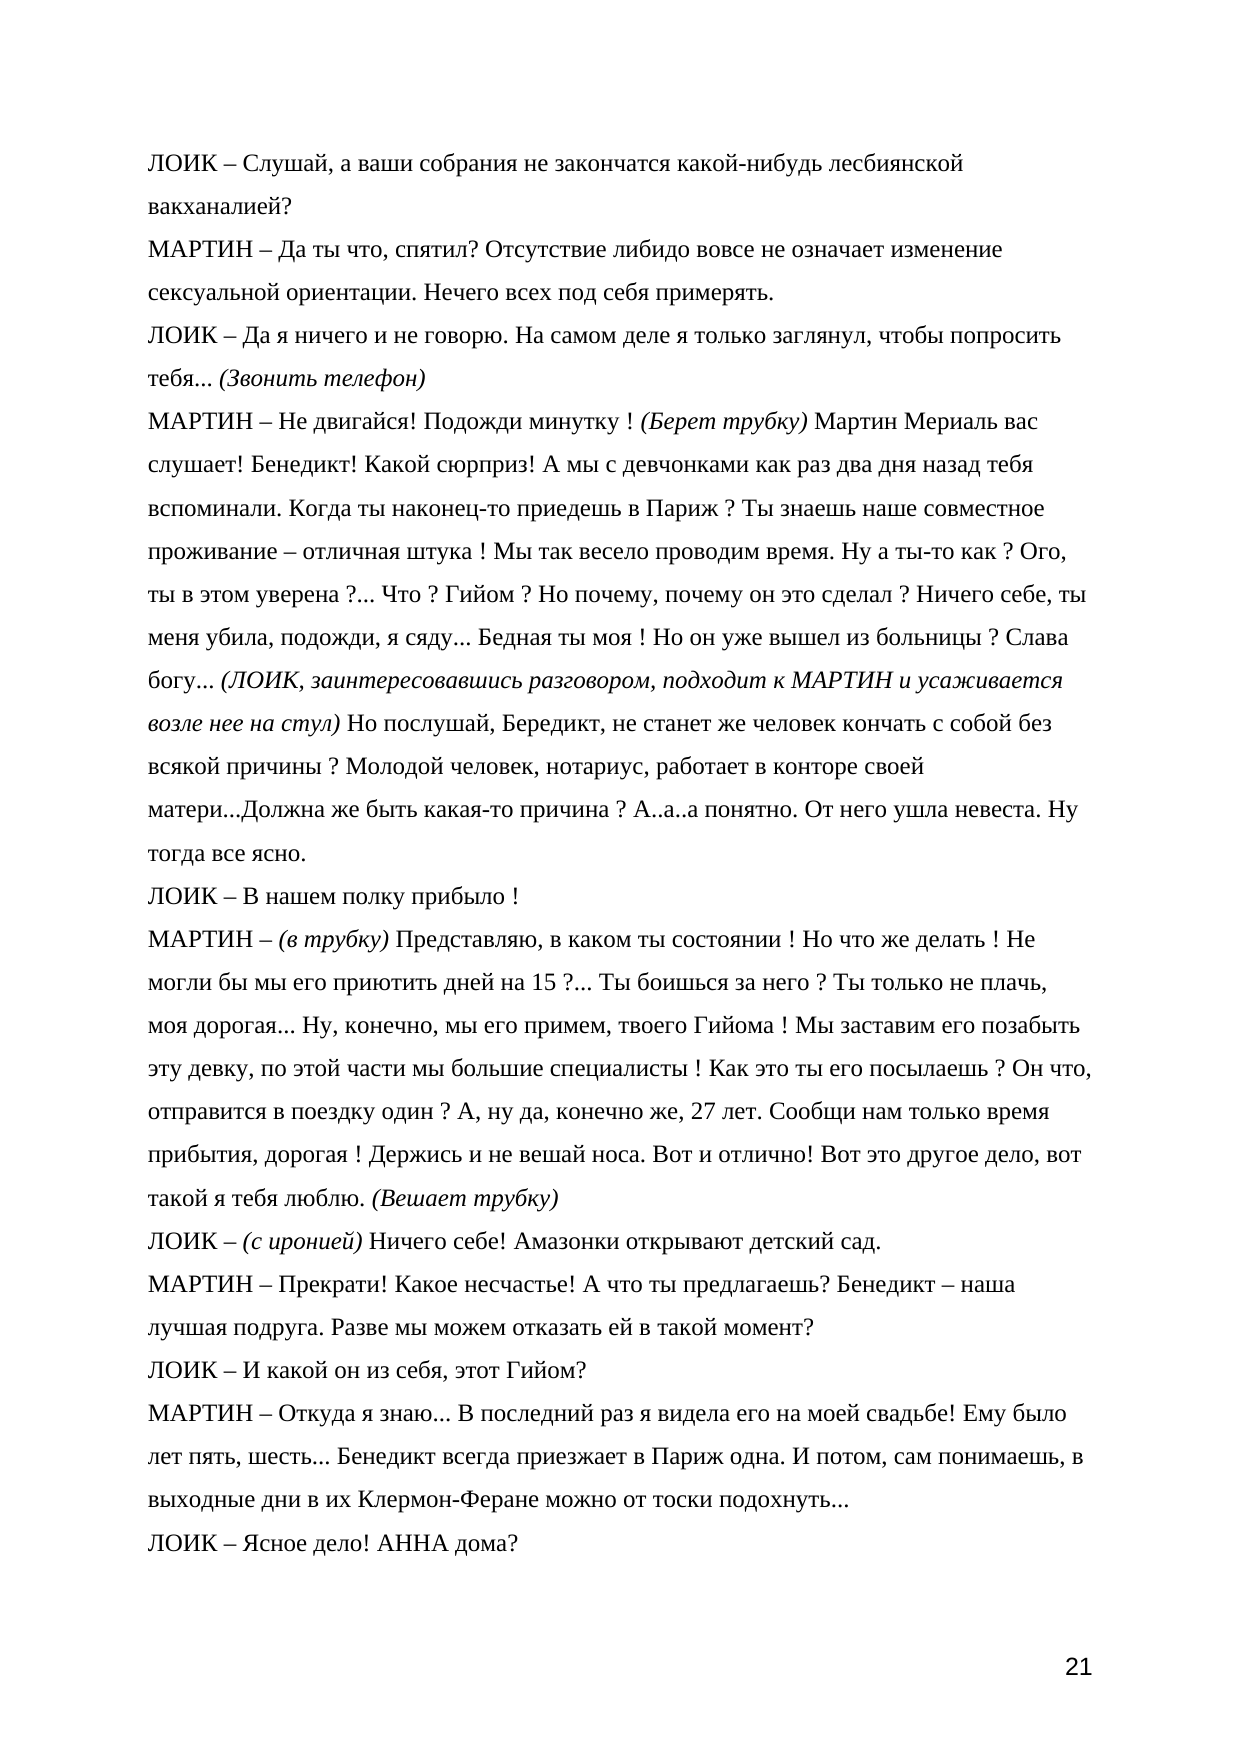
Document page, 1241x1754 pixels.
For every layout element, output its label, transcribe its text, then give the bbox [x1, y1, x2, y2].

text ЛОИК – Слушай, а ваши собрания не закончатся какой-нибудь лесбиянской вакханалией? [148, 148, 1093, 219]
text МАРТИН – Не двигайся! Подожди минутку ! (Берет трубку) Мартин Мериаль вас слушает! Бенедикт! Какой сюрприз! А мы с девчонками как раз два дня назад тебя вспоминали. Когда ты наконец-то приедешь в Париж ? Ты знаешь наше совместное проживание – отличная штука ! Мы так весело проводим время. Ну а ты-то как ? Ого, ты в этом уверена ?... Что ? Гийом ? Но почему, почему он это сделал ? Ничего себе, ты меня убила, подожди, я сяду... Бедная ты моя ! Но он уже вышел из больницы ? Слава богу... (ЛОИК, заинтересовавшись разговором, подходит к МАРТИН и усаживается возле нее на стул) Но послушай, Бередикт, не станет же человек кончать с собой без всякой причины ? Молодой человек, нотариус, работает в конторе своей матери...Должна же быть какая-то причина ? А..а..а понятно. От него ушла невеста. Ну тогда все ясно. [148, 406, 1093, 866]
text ЛОИК – В нашем полку прибыло ! [148, 881, 1093, 909]
text МАРТИН – Прекрати! Какое несчастье! А что ты предлагаешь? Бенедикт – наша лучшая подруга. Разве мы можем отказать ей в такой момент? [148, 1269, 1093, 1341]
text ЛОИК – Ясное дело! АННА дома? [148, 1528, 1093, 1556]
text ЛОИК – (с иронией) Ничего себе! Амазонки открывают детский сад. [148, 1226, 1093, 1254]
text МАРТИН – Откуда я знаю... В последний раз я видела его на моей свадьбе! Ему было лет пять, шесть... Бенедикт всегда приезжает в Париж одна. И потом, сам понимаешь, в выходные дни в их Клермон-Феране можно от тоски подохнуть... [148, 1398, 1093, 1513]
text МАРТИН – Да ты что, спятил? Отсутствие либидо вовсе не означает изменение сексуальной ориентации. Нечего всех под себя примерять. [148, 234, 1093, 306]
text ЛОИК – Да я ничего и не говорю. На самом деле я только заглянул, чтобы попросить тебя... (Звонить телефон) [148, 320, 1093, 392]
text МАРТИН – (в трубку) Представляю, в каком ты состоянии ! Но что же делать ! Не могли бы мы его приютить дней на 15 ?... Ты боишься за него ? Ты только не плачь, моя дорогая... Ну, конечно, мы его примем, твоего Гийома ! Мы заставим его позабыть эту девку, по этой части мы большие специалисты ! Как это ты его посылаешь ? Он что, отправится в поездку один ? А, ну да, конечно же, 27 лет. Сообщи нам только время прибытия, дорогая ! Держись и не вешай носа. Вот и отлично! Вот это другое дело, вот такой я тебя люблю. (Вешает трубку) [148, 924, 1093, 1211]
text ЛОИК – И какой он из себя, этот Гийом? [148, 1355, 1093, 1384]
